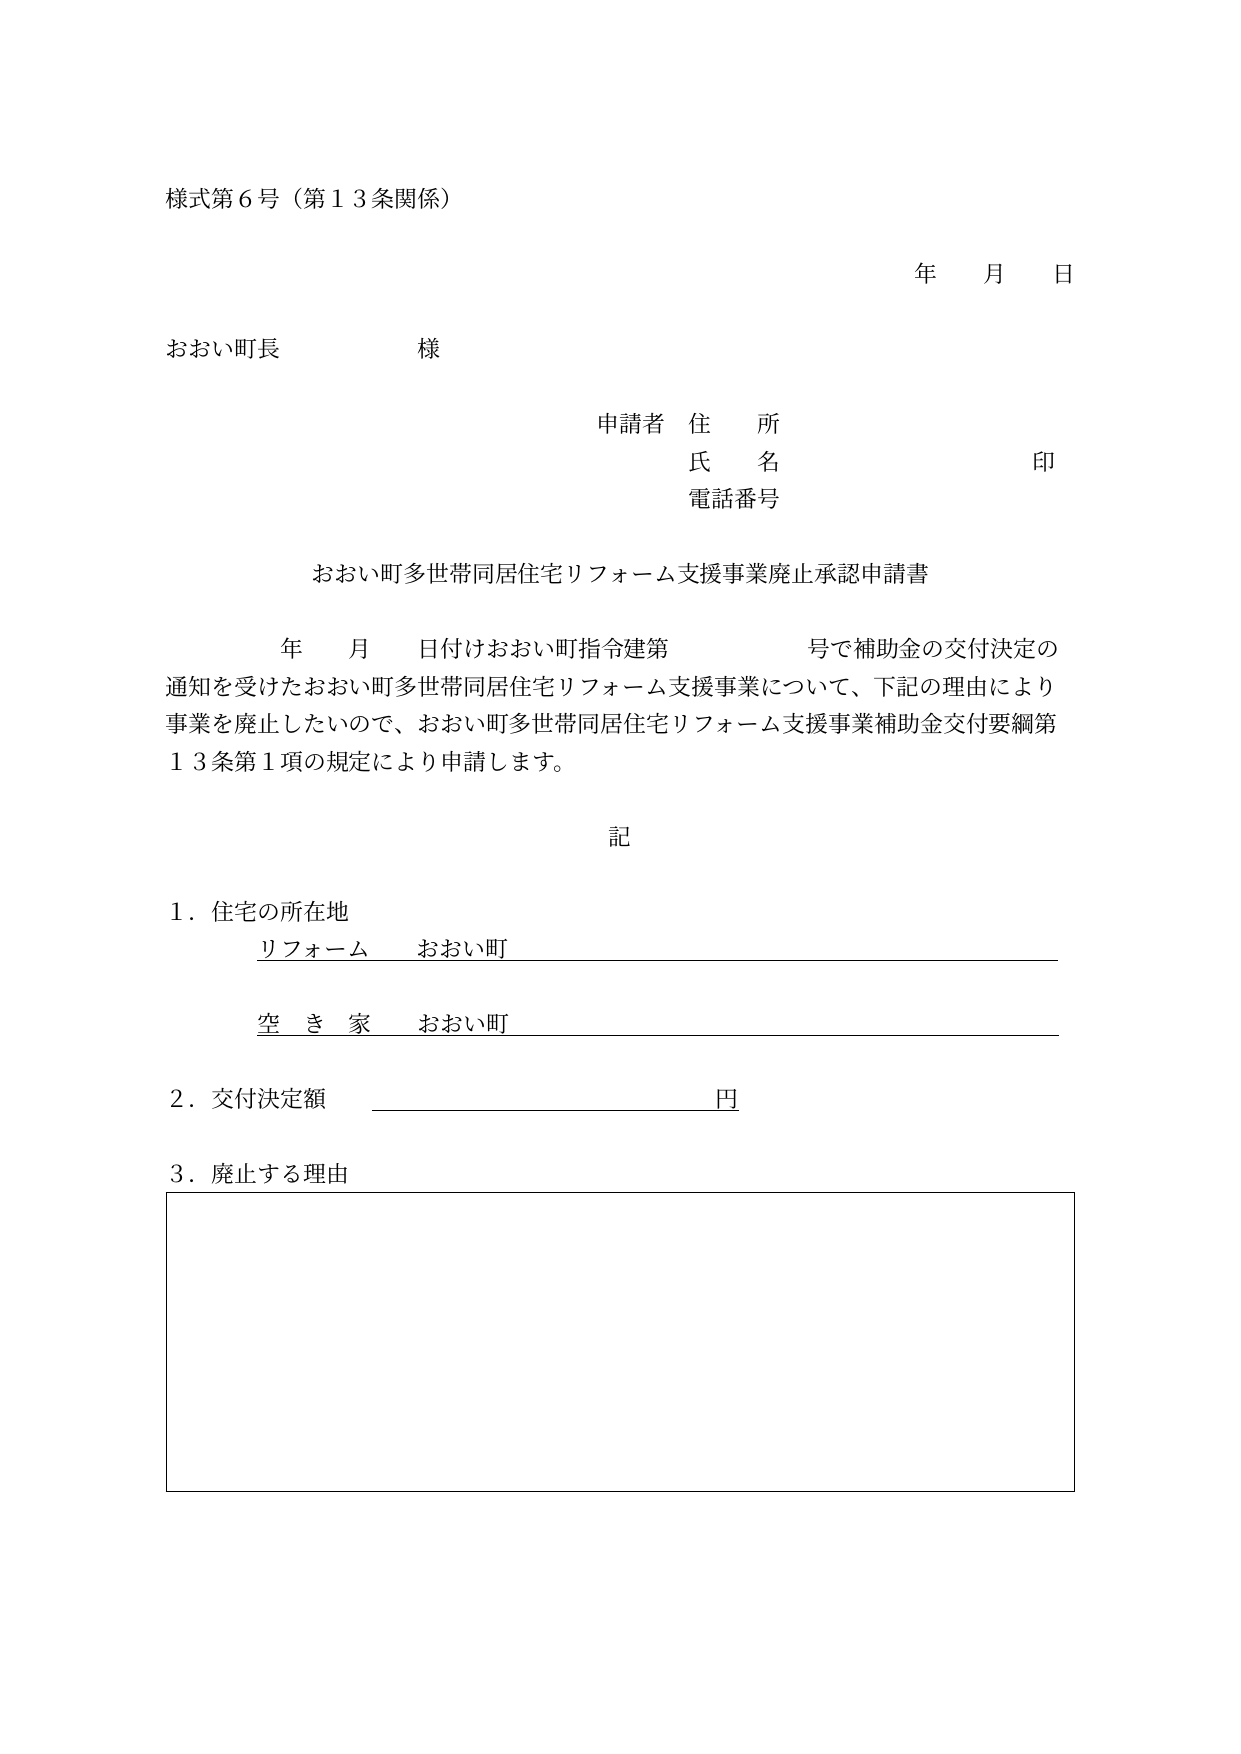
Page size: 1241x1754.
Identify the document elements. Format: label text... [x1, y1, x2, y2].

text ３．廃止する理由 [165, 1154, 1075, 1192]
text おおい町長 様 [165, 329, 1075, 367]
text 氏 名 印 [165, 442, 1075, 479]
text 申請者 住 所 [165, 404, 1075, 442]
text おおい町多世帯同居住宅リフォーム支援事業廃止承認申請書 [165, 554, 1075, 592]
text 記 [165, 817, 1075, 854]
text 年 月 日 [165, 254, 1075, 292]
text 年 月 日付けおおい町指令建第 号で補助金の交付決定の通知を受けたおおい町多世帯同居住宅リフォーム支援事業について、下記の理由により事業を廃止したいので、おおい町多世帯同居住宅リフォーム支援事業補助金交付要綱第１３条第１項の規定により申請します。 [165, 629, 1075, 779]
text １．住宅の所在地 [165, 892, 1075, 929]
text ２．交付決定額 円 [165, 1079, 1075, 1117]
text 空 き 家 おおい町 [165, 1004, 1075, 1042]
text リフォーム おおい町 [165, 929, 1075, 967]
text 様式第６号（第１３条関係） [165, 179, 1075, 217]
text 電話番号 [165, 479, 1075, 517]
table_header [167, 1193, 1074, 1491]
